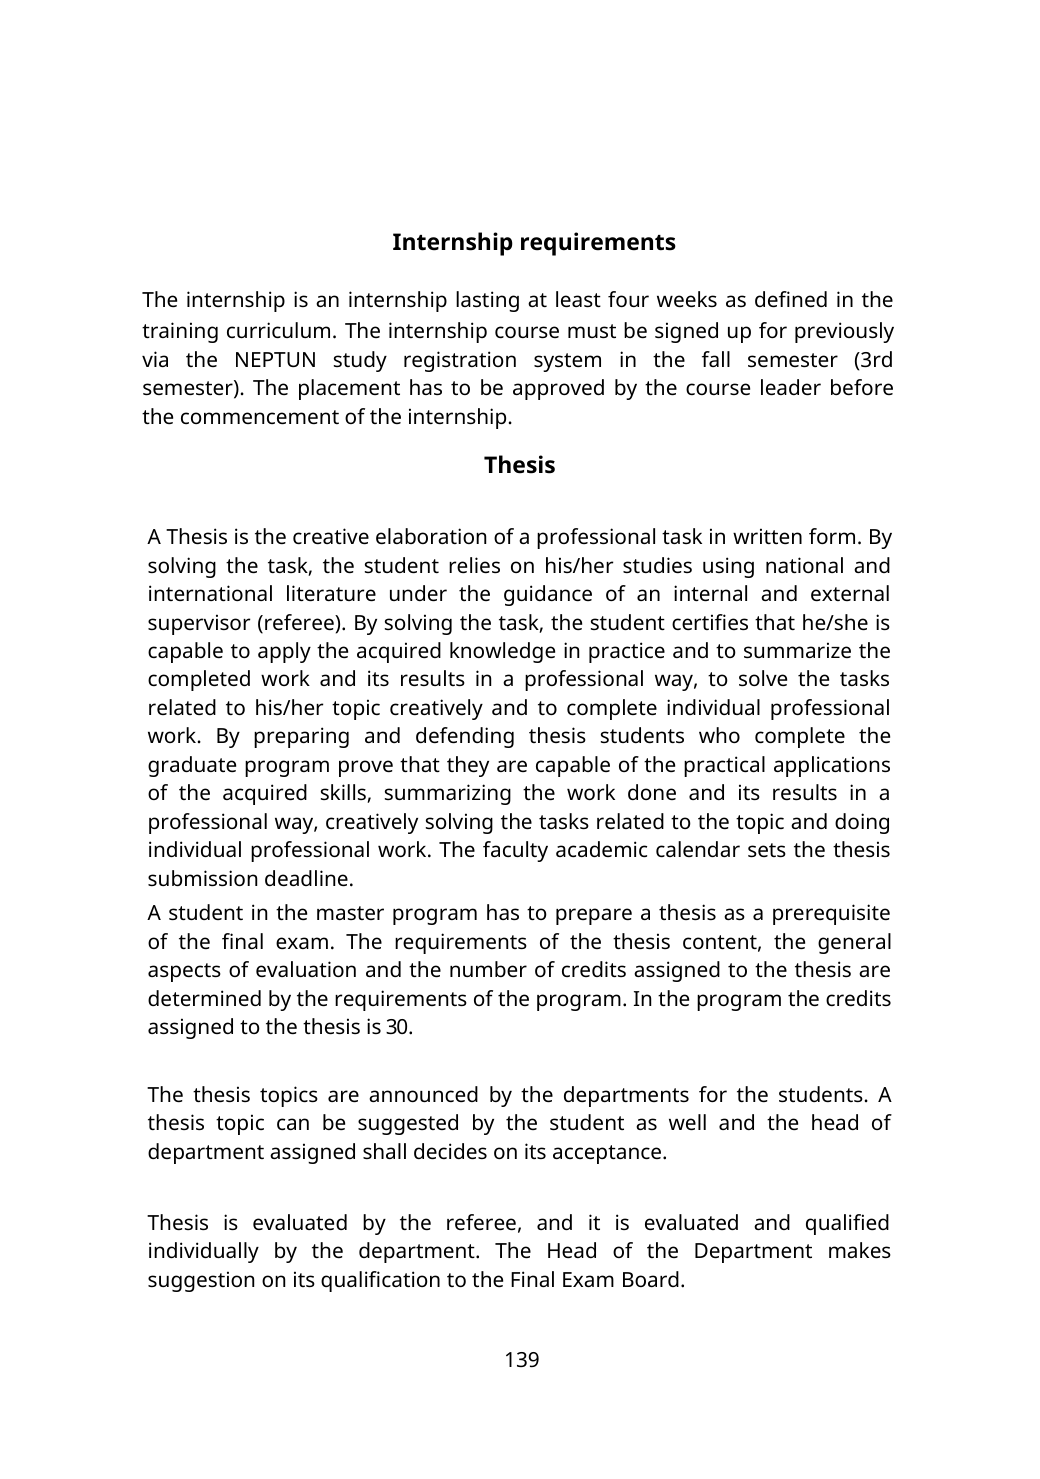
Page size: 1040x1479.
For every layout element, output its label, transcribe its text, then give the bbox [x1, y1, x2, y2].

text The thesis topics are announced by the departments for the students. A thesis topic can be suggested by the student as well and the head of department assigned shall decides on its acceptance. [147, 1080, 892, 1165]
text Thesis is evaluated by the referee, and it is evaluated and qualified individually by the department. The Head of the Department makes suggestion on its qualification to the Final Exam Board. [147, 1208, 891, 1293]
text Internship requirements [112, 226, 956, 257]
text A student in the master program has to prepare a thesis as a prerequisite of the final exam. The requirements of the thesis content, the general aspects of evaluation and the number of credits assigned to the thesis are determined by the requirements of the program. In the program the credits assigned to the thesis is 30. [147, 898, 892, 1041]
text The internship is an internship lasting at least four weeks as defined in the training curriculum. The internship course must be signed up for previously via the NEPTUN study registration system in the fall semester (3rd semester). The placement has to be approved by the course leader before the commencement of the internship. [142, 285, 895, 430]
subtitle Thesis [323, 449, 717, 480]
text A Thesis is the creative elaboration of a professional task in written form. By solving the task, the student relies on his/her studies using national and international literature under the guidance of an internal and external supervisor (referee). By solving the task, the student certifies that he/she is capable to apply the acquired knowledge in practice and to summarize the completed work and its results in a professional way, to solve the tasks related to his/her topic creatively and to complete individual professional work. By preparing and defending thesis students who complete the graduate program prove that they are capable of the practical applications of the acquired skills, summarizing the work done and its results in a professional way, creatively solving the tasks related to the topic and doing individual professional work. The faculty academic calendar sets the thesis submission deadline. [147, 522, 892, 892]
